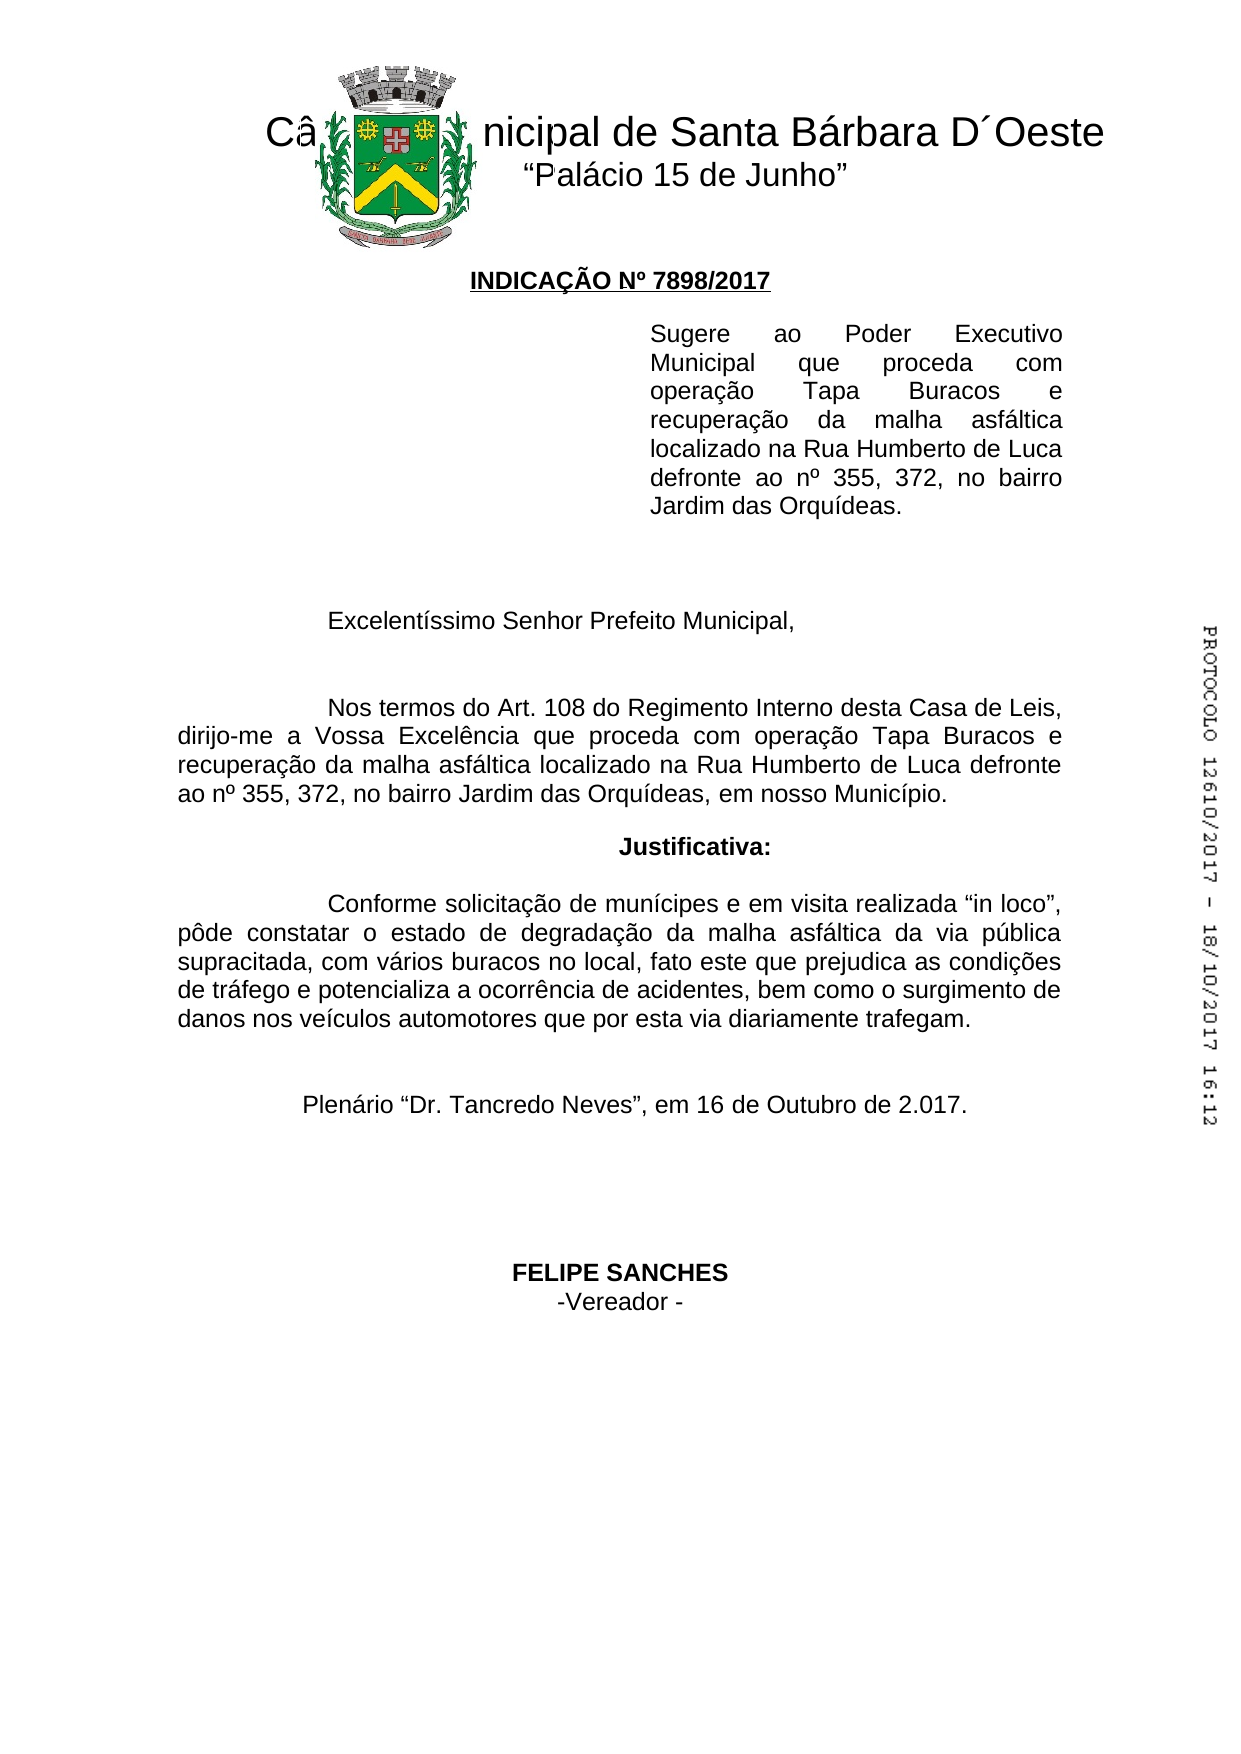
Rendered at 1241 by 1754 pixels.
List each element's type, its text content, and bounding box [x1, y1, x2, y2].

text Sugere ao Poder Executivo Municipal que proceda com operação Tapa Buracos e recuperação da malha asfáltica localizado na Rua Humberto de Luca defronte ao nº 355, 372, no bairro Jardim das Orquídeas. [650, 319, 1063, 520]
text Plenário “Dr. Tancredo Neves”, em 16 de Outubro de 2.017. [177, 1090, 1063, 1119]
text Justificativa: [177, 832, 1063, 860]
text FELIPE SANCHES [177, 1258, 1063, 1287]
picture [1177, 623, 1241, 1131]
title INDICAÇÃO Nº 7898/2017 [177, 266, 1063, 294]
picture [314, 66, 484, 255]
text Excelentíssimo Senhor Prefeito Municipal, [177, 606, 1063, 635]
text Nos termos do Art. 108 do Regimento Interno desta Casa de Leis, dirijo-me a Vossa Excelência que proceda com operação Tapa Buracos e recuperação da malha asfáltica localizado na Rua Humberto de Luca defronte ao nº 355, 372, no bairro Jardim das Orquídeas, em nosso Município. [177, 692, 1063, 807]
text -Vereador - [177, 1287, 1063, 1316]
text Conforme solicitação de munícipes e em visita realizada “in loco”, pôde constatar o estado de degradação da malha asfáltica da via pública supracitada, com vários buracos no local, fato este que prejudica as condições de tráfego e potencializa a ocorrência de acidentes, bem como o surgimento de danos nos veículos automotores que por esta via diariamente trafegam. [177, 889, 1063, 1033]
